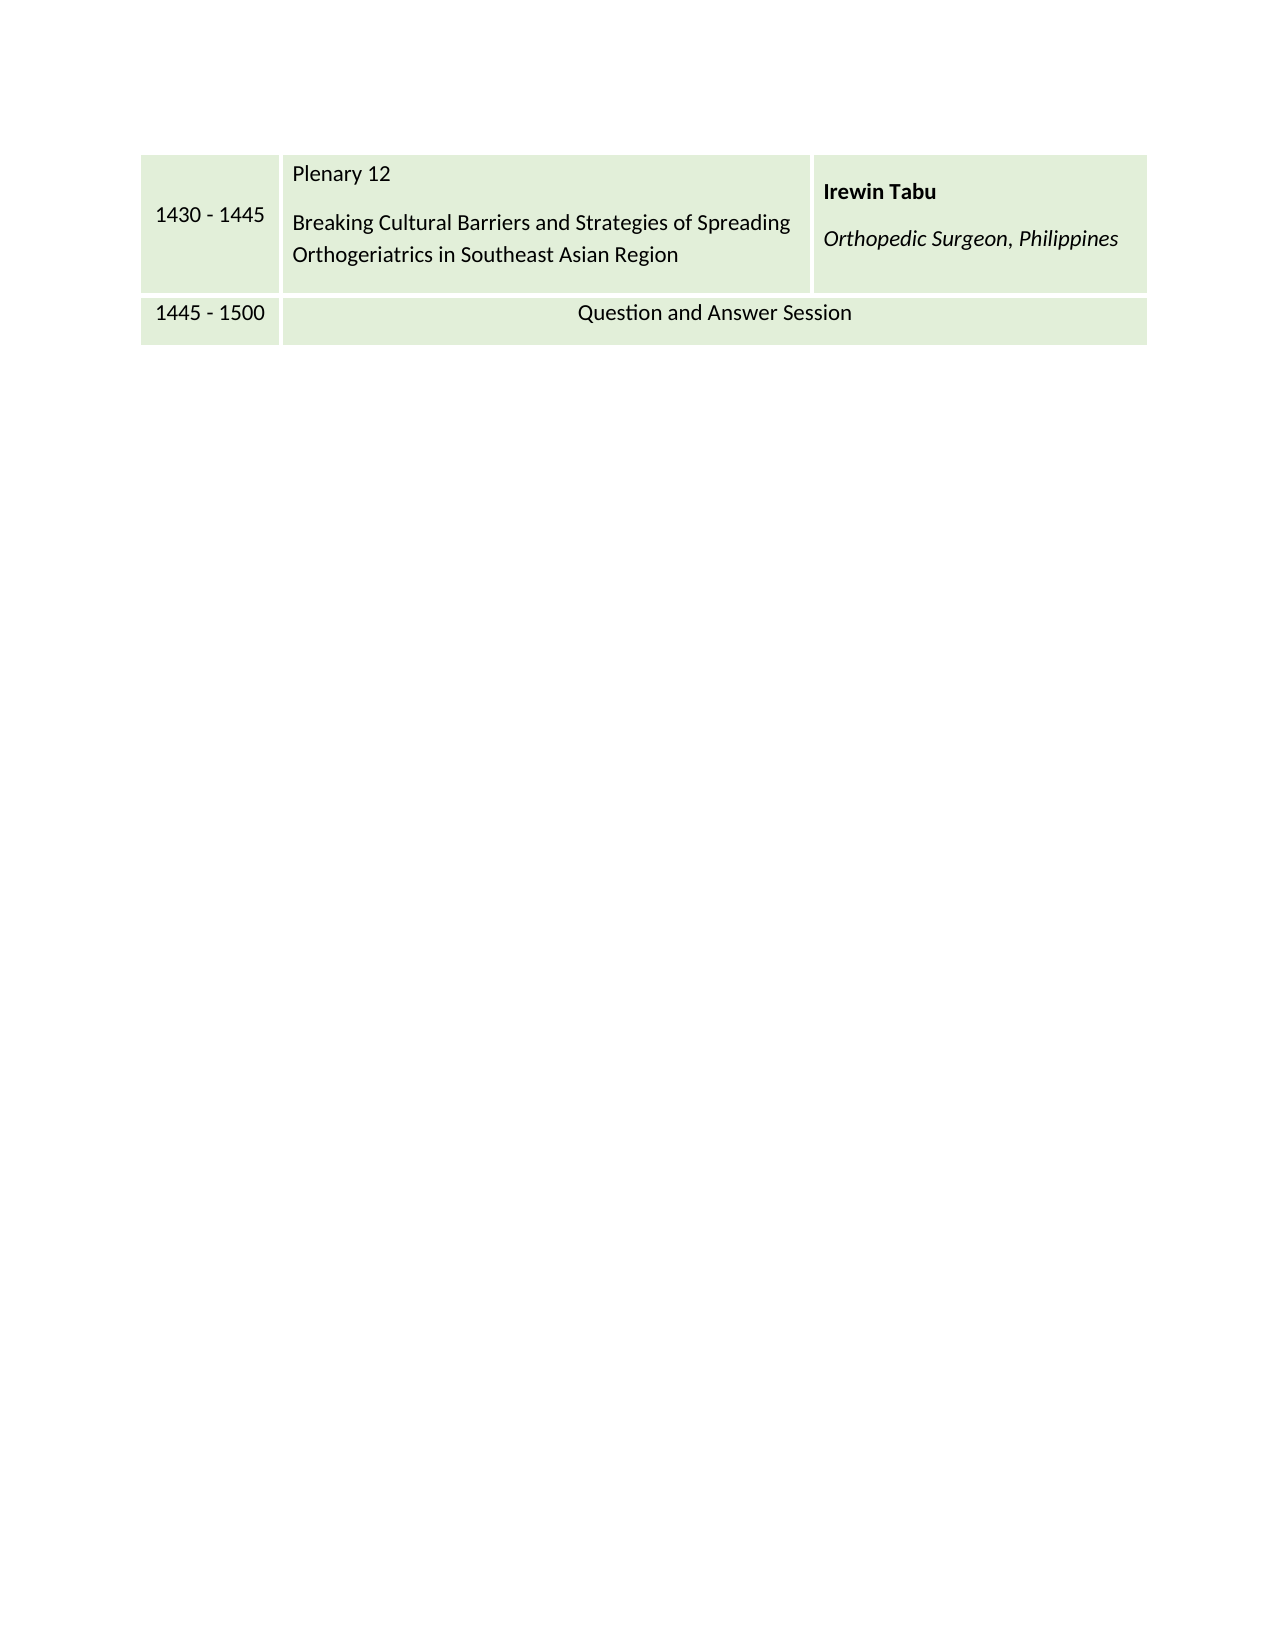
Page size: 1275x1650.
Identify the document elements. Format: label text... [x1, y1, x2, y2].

table_cell Question and Answer Session [283, 298, 1147, 345]
table_cell Irewin Tabu Orthopedic Surgeon, Philippines [814, 155, 1147, 293]
table_cell 1430 - 1445 [141, 155, 279, 293]
table_cell Plenary 12 Breaking Cultural Barriers and Strategies of Spreading Orthogeriatrics in Southeast Asian Region [283, 155, 810, 293]
table_cell 1445 - 1500 [141, 298, 279, 345]
